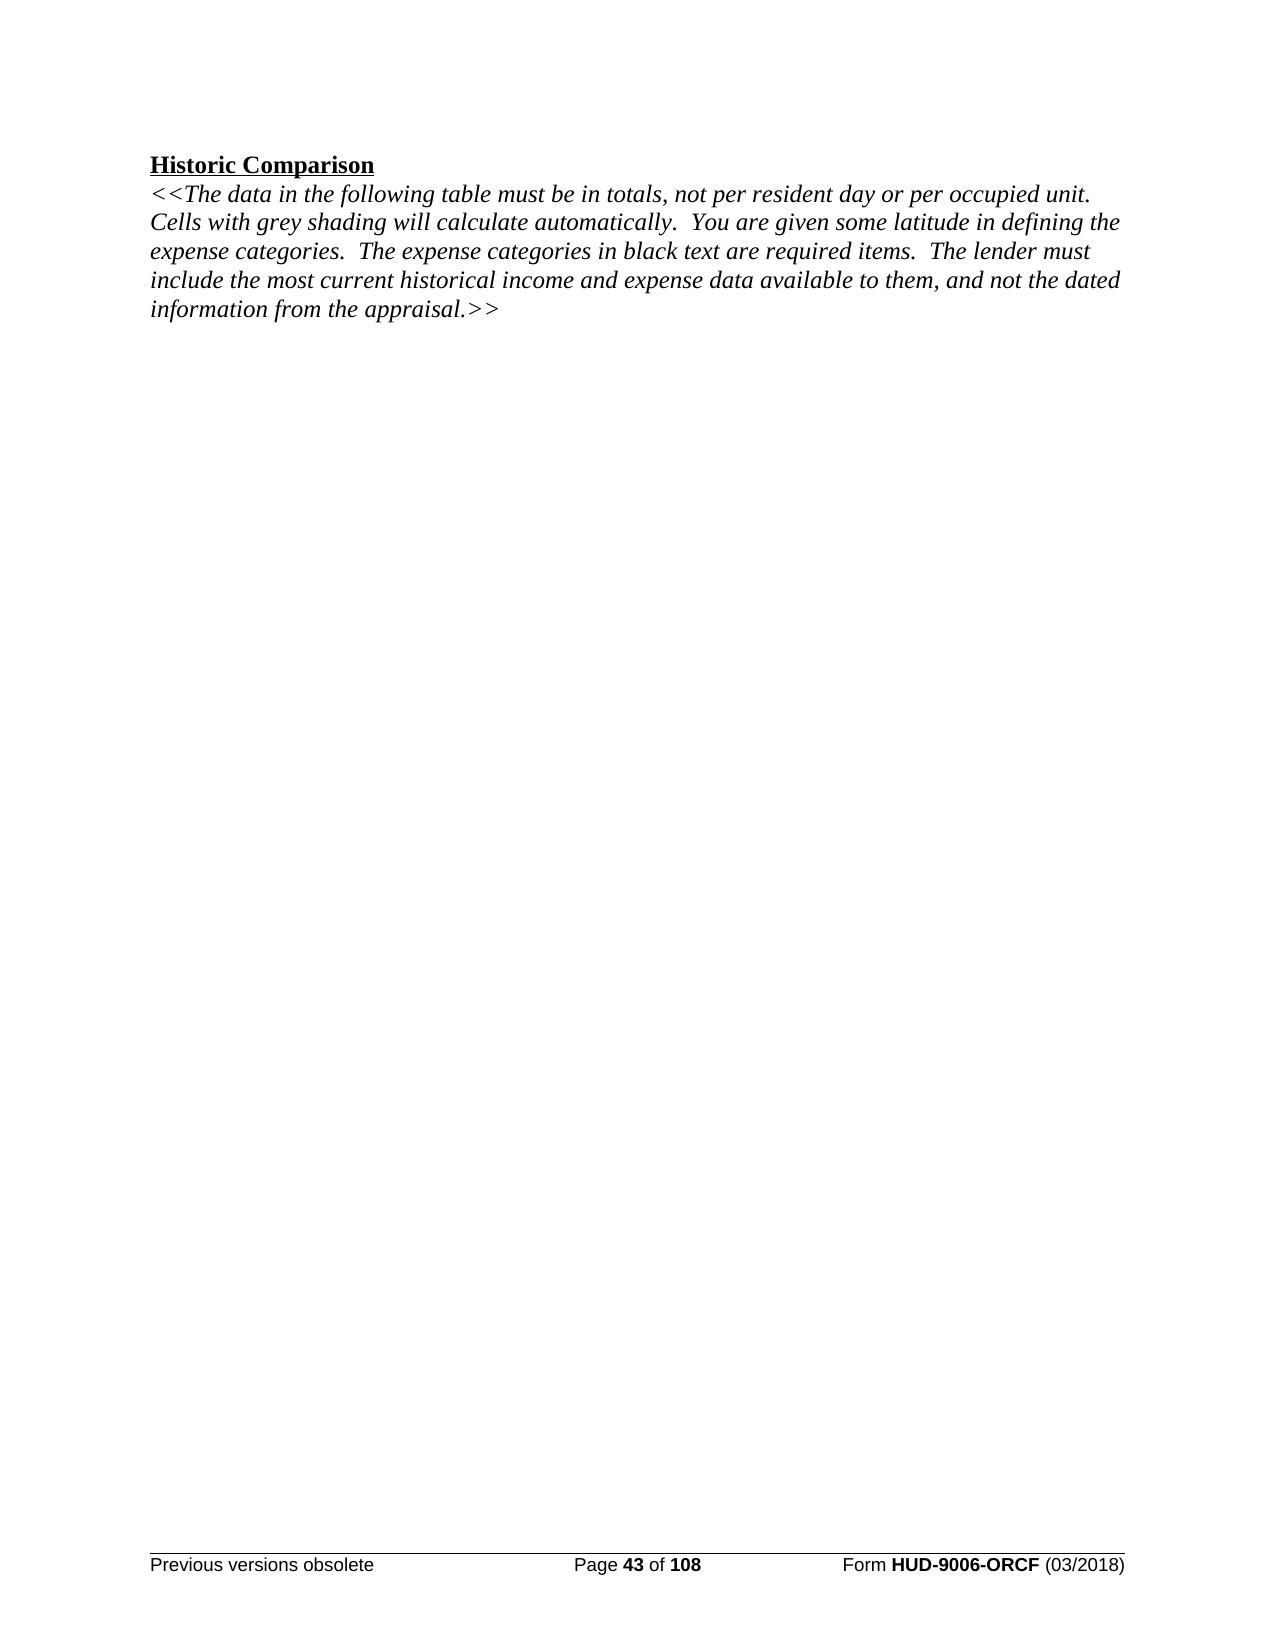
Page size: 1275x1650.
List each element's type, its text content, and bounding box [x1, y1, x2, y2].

text Historic Comparison [150, 150, 1125, 179]
text <<The data in the following table must be in totals, not per resident day or per occupied unit. Cells with grey shading will calculate automatically. You are given some latitude in defining the expense categories. The expense categories in black text are required items. The lender must include the most current historical income and expense data available to them, and not the dated information from the appraisal.>> [150, 179, 1125, 322]
